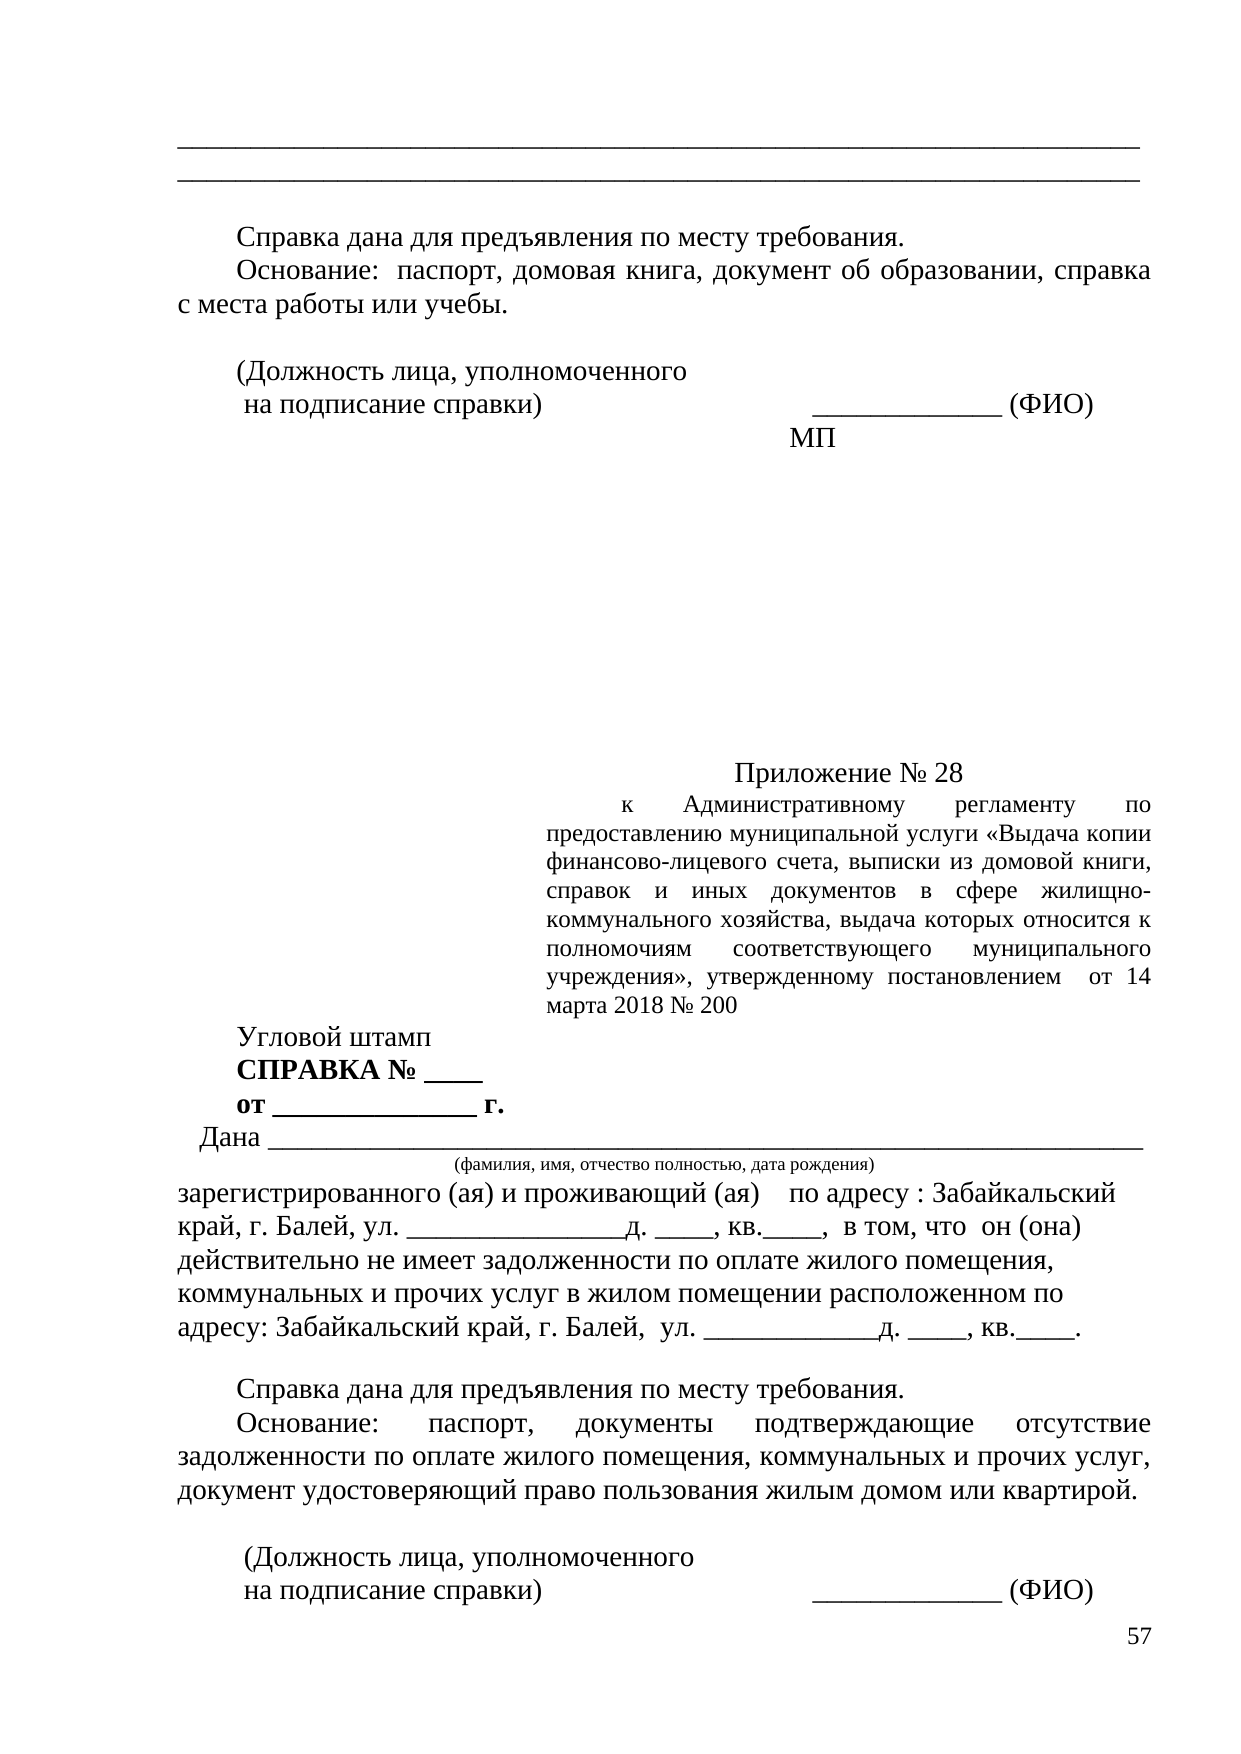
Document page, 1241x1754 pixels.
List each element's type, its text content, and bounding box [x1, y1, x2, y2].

text зарегистрированного (ая) и проживающий (ая) по адресу : Забайкальский край, г. Балей, ул. _______________д. ____, кв.____, в том, что он (она) действительно не имеет задолженности по оплате жилого помещения, коммунальных и прочих услуг в жилом помещении расположенном по адресу: Забайкальский край, г. Балей, ул. ____________д. ____, кв.____. [177, 1175, 1152, 1342]
text Справка дана для предъявления по месту требования. [177, 219, 1152, 252]
text (фамилия, имя, отчество полностью, дата рождения) [177, 1153, 1152, 1175]
text Основание: паспорт, домовая книга, документ об образовании, справка с места работы или учебы. [177, 252, 1152, 319]
text на подписание справки) _____________ (ФИО) [177, 1572, 1152, 1606]
text от ______________ г. [177, 1086, 1152, 1119]
text Справка дана для предъявления по месту требования. [177, 1371, 1152, 1405]
text Основание: паспорт, документы подтверждающие отсутствие задолженности по оплате жилого помещения, коммунальных и прочих услуг, документ удостоверяющий право пользования жилым домом или квартирой. [177, 1405, 1152, 1505]
text Угловой штамп [177, 1019, 1152, 1052]
text к Административному регламенту по предоставлению муниципальной услуги «Выдача копии финансово-лицевого счета, выписки из домовой книги, справок и иных документов в сфере жилищно-коммунального хозяйства, выдача которых относится к полномочиям соответствующего муниципального учреждения», утвержденному постановлением от 14 марта 2018 № 200 [546, 789, 1152, 1019]
text (Должность лица, уполномоченного [177, 353, 1152, 386]
text на подписание справки) _____________ (ФИО) [177, 386, 1152, 420]
text (Должность лица, уполномоченного [177, 1539, 1152, 1572]
text Дана ____________________________________________________________ [177, 1119, 1152, 1153]
text СПРАВКА № ____ [177, 1052, 1152, 1086]
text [177, 118, 1152, 185]
text Приложение № 28 [472, 755, 1152, 789]
text МП [177, 420, 1152, 453]
